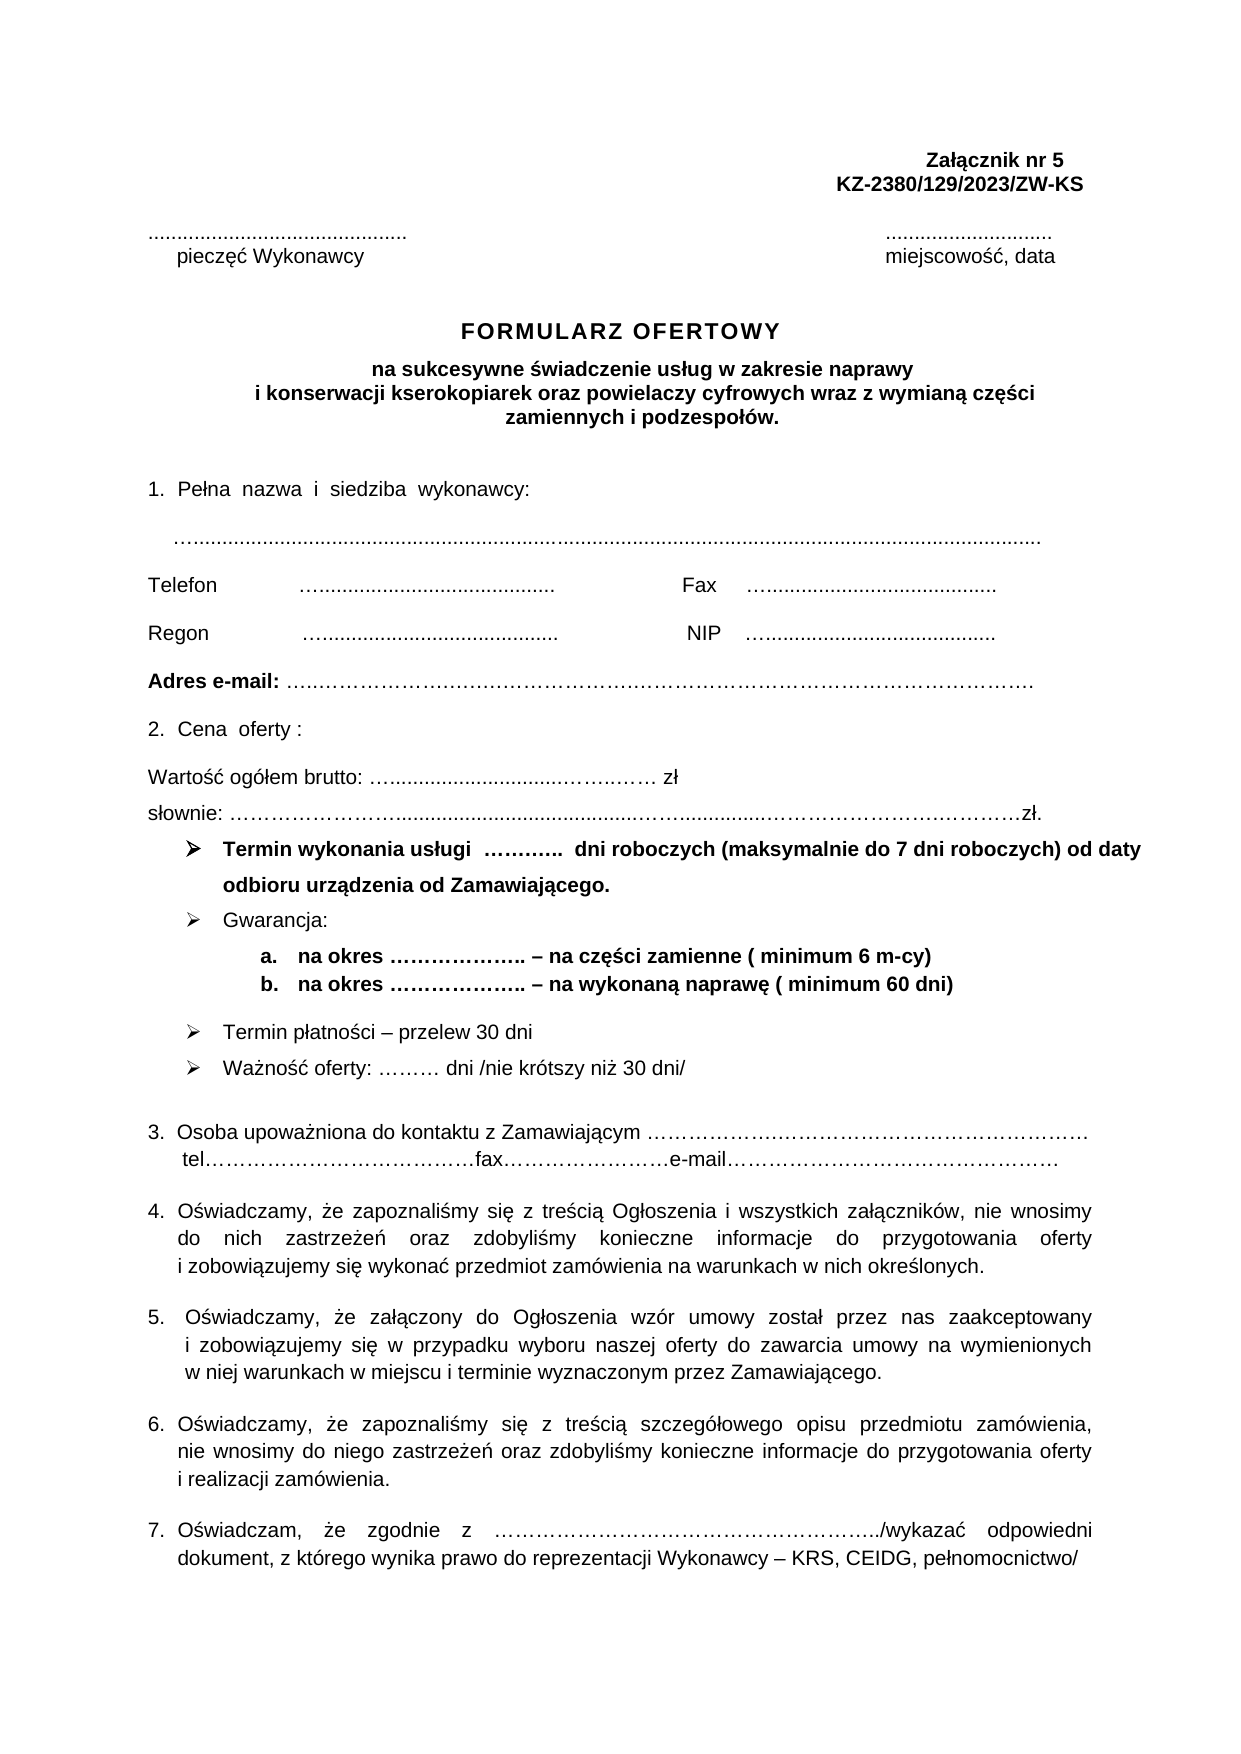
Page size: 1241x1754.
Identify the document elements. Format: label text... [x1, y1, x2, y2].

list Termin wykonania usługi …….….. dni roboczych (maksymalnie do 7 dni roboczych) od daty odbioru urządzenia od Zamawiającego. [185, 836, 1152, 896]
text pieczęć Wykonawcy miejscowość, data [148, 243, 1152, 267]
text Telefon …......................................... Fax …........................................ [148, 573, 1093, 597]
subtitle FORMULARZ OFERTOWY [148, 318, 1093, 344]
list Ważność oferty: ……… dni /nie krótszy niż 30 dni/ [185, 1056, 1152, 1080]
list na okres ……………….. – na części zamienne ( minimum 6 m-cy) [260, 944, 1093, 968]
list Gwarancja: [185, 908, 1152, 932]
list Termin płatności – przelew 30 dni [185, 1020, 1152, 1044]
list Oświadczamy, że zapoznaliśmy się z treścią Ogłoszenia i wszystkich załączników, nie wnosimy do nich zastrzeżeń oraz zdobyliśmy konieczne informacje do przygotowania oferty i zobowiązujemy się wykonać przedmiot zamówienia na warunkach w nich określonych. [148, 1199, 1093, 1278]
list na okres ……………….. – na wykonaną naprawę ( minimum 60 dni) [260, 972, 1093, 996]
text Załącznik nr 5 [148, 148, 1093, 172]
text Wartość ogółem brutto: …..............................……..…… zł [148, 764, 1093, 788]
text KZ-2380/129/2023/ZW-KS [148, 172, 1093, 219]
text słownie: ……………………..........................................……...............…………………….…………zł. [148, 800, 1152, 824]
list Oświadczamy, że zapoznaliśmy się z treścią szczegółowego opisu przedmiotu zamówienia, nie wnosimy do niego zastrzeżeń oraz zdobyliśmy konieczne informacje do przygotowania oferty i realizacji zamówienia. [148, 1412, 1093, 1491]
text 3. Osoba upoważniona do kontaktu z Zamawiającym ……………….……………………………………… [148, 1120, 1093, 1144]
list Pełna nazwa i siedziba wykonawcy: [148, 477, 1093, 501]
text Adres e-mail: …..……………….….….……………….…………………………………………………. [148, 669, 1093, 693]
list Oświadczamy, że załączony do Ogłoszenia wzór umowy został przez nas zaakceptowany i zobowiązujemy się w przypadku wyboru naszej oferty do zawarcia umowy na wymienionych w niej warunkach w miejscu i terminie wyznaczonym przez Zamawiającego. [148, 1305, 1093, 1384]
list Oświadczam, że zgodnie z ………………………………………………../wykazać odpowiedni dokument, z którego wynika prawo do reprezentacji Wykonawcy – KRS, CEIDG, pełnomocnictwo/ [148, 1518, 1093, 1569]
text Regon …......................................... NIP …........................................ [148, 621, 1093, 645]
text na sukcesywne świadczenie usług w zakresie naprawy i konserwacji kserokopiarek oraz powielaczy cyfrowych wraz z wymianą części zamiennych i podzespołów. [192, 357, 1093, 429]
text tel…………………………………fax……………………e-mail………………………………………… [148, 1147, 1093, 1171]
text ............................................. ............................. [148, 219, 1152, 243]
list Cena oferty : [148, 717, 1093, 741]
text …................................................................................................................................................... [172, 525, 1093, 549]
